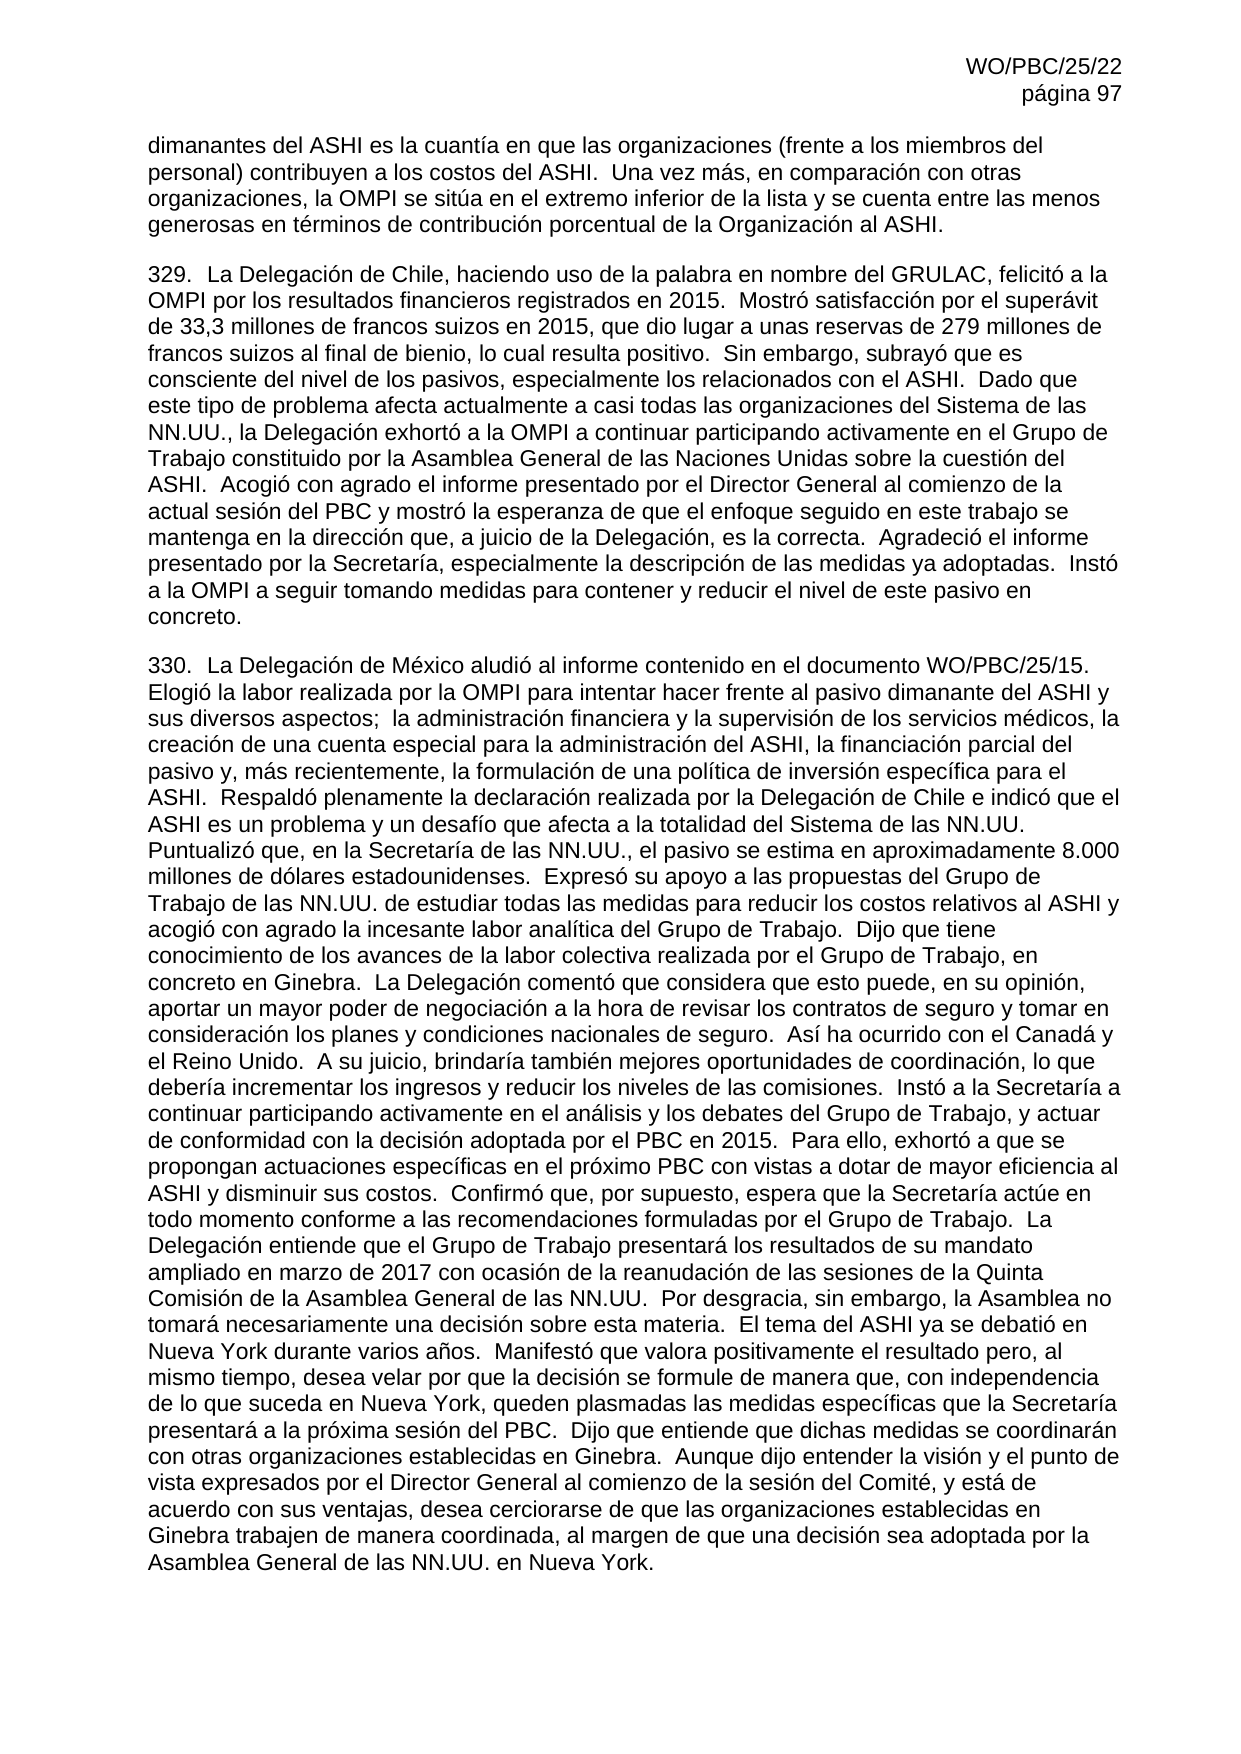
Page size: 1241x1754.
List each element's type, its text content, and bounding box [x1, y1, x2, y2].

text La Delegación de México aludió al informe contenido en el documento WO/PBC/25/15. Elogió la labor realizada por la OMPI para intentar hacer frente al pasivo dimanante del ASHI y sus diversos aspectos; la administración financiera y la supervisión de los servicios médicos, la creación de una cuenta especial para la administración del ASHI, la financiación parcial del pasivo y, más recientemente, la formulación de una política de inversión específica para el ASHI. Respaldó plenamente la declaración realizada por la Delegación de Chile e indicó que el ASHI es un problema y un desafío que afecta a la totalidad del Sistema de las NN.UU. Puntualizó que, en la Secretaría de las NN.UU., el pasivo se estima en aproximadamente 8.000 millones de dólares estadounidenses. Expresó su apoyo a las propuestas del Grupo de Trabajo de las NN.UU. de estudiar todas las medidas para reducir los costos relativos al ASHI y acogió con agrado la incesante labor analítica del Grupo de Trabajo. Dijo que tiene conocimiento de los avances de la labor colectiva realizada por el Grupo de Trabajo, en concreto en Ginebra. La Delegación comentó que considera que esto puede, en su opinión, aportar un mayor poder de negociación a la hora de revisar los contratos de seguro y tomar en consideración los planes y condiciones nacionales de seguro. Así ha ocurrido con el Canadá y el Reino Unido. A su juicio, brindaría también mejores oportunidades de coordinación, lo que debería incrementar los ingresos y reducir los niveles de las comisiones. Instó a la Secretaría a continuar participando activamente en el análisis y los debates del Grupo de Trabajo, y actuar de conformidad con la decisión adoptada por el PBC en 2015. Para ello, exhortó a que se propongan actuaciones específicas en el próximo PBC con vistas a dotar de mayor eficiencia al ASHI y disminuir sus costos. Confirmó que, por supuesto, espera que la Secretaría actúe en todo momento conforme a las recomendaciones formuladas por el Grupo de Trabajo. La Delegación entiende que el Grupo de Trabajo presentará los resultados de su mandato ampliado en marzo de 2017 con ocasión de la reanudación de las sesiones de la Quinta Comisión de la Asamblea General de las NN.UU. Por desgracia, sin embargo, la Asamblea no tomará necesariamente una decisión sobre esta materia. El tema del ASHI ya se debatió en Nueva York durante varios años. Manifestó que valora positivamente el resultado pero, al mismo tiempo, desea velar por que la decisión se formule de manera que, con independencia de lo que suceda en Nueva York, queden plasmadas las medidas específicas que la Secretaría presentará a la próxima sesión del PBC. Dijo que entiende que dichas medidas se coordinarán con otras organizaciones establecidas en Ginebra. Aunque dijo entender la visión y el punto de vista expresados por el Director General al comienzo de la sesión del Comité, y está de acuerdo con sus ventajas, desea cerciorarse de que las organizaciones establecidas en Ginebra trabajen de manera coordinada, al margen de que una decisión sea adoptada por la Asamblea General de las NN.UU. en Nueva York. [148, 652, 1122, 1575]
text La Delegación de Chile, haciendo uso de la palabra en nombre del GRULAC, felicitó a la OMPI por los resultados financieros registrados en 2015. Mostró satisfacción por el superávit de 33,3 millones de francos suizos en 2015, que dio lugar a unas reservas de 279 millones de francos suizos al final de bienio, lo cual resulta positivo. Sin embargo, subrayó que es consciente del nivel de los pasivos, especialmente los relacionados con el ASHI. Dado que este tipo de problema afecta actualmente a casi todas las organizaciones del Sistema de las NN.UU., la Delegación exhortó a la OMPI a continuar participando activamente en el Grupo de Trabajo constituido por la Asamblea General de las Naciones Unidas sobre la cuestión del ASHI. Acogió con agrado el informe presentado por el Director General al comienzo de la actual sesión del PBC y mostró la esperanza de que el enfoque seguido en este trabajo se mantenga en la dirección que, a juicio de la Delegación, es la correcta. Agradeció el informe presentado por la Secretaría, especialmente la descripción de las medidas ya adoptadas. Instó a la OMPI a seguir tomando medidas para contener y reducir el nivel de este pasivo en concreto. [148, 261, 1122, 629]
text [148, 132, 1122, 238]
